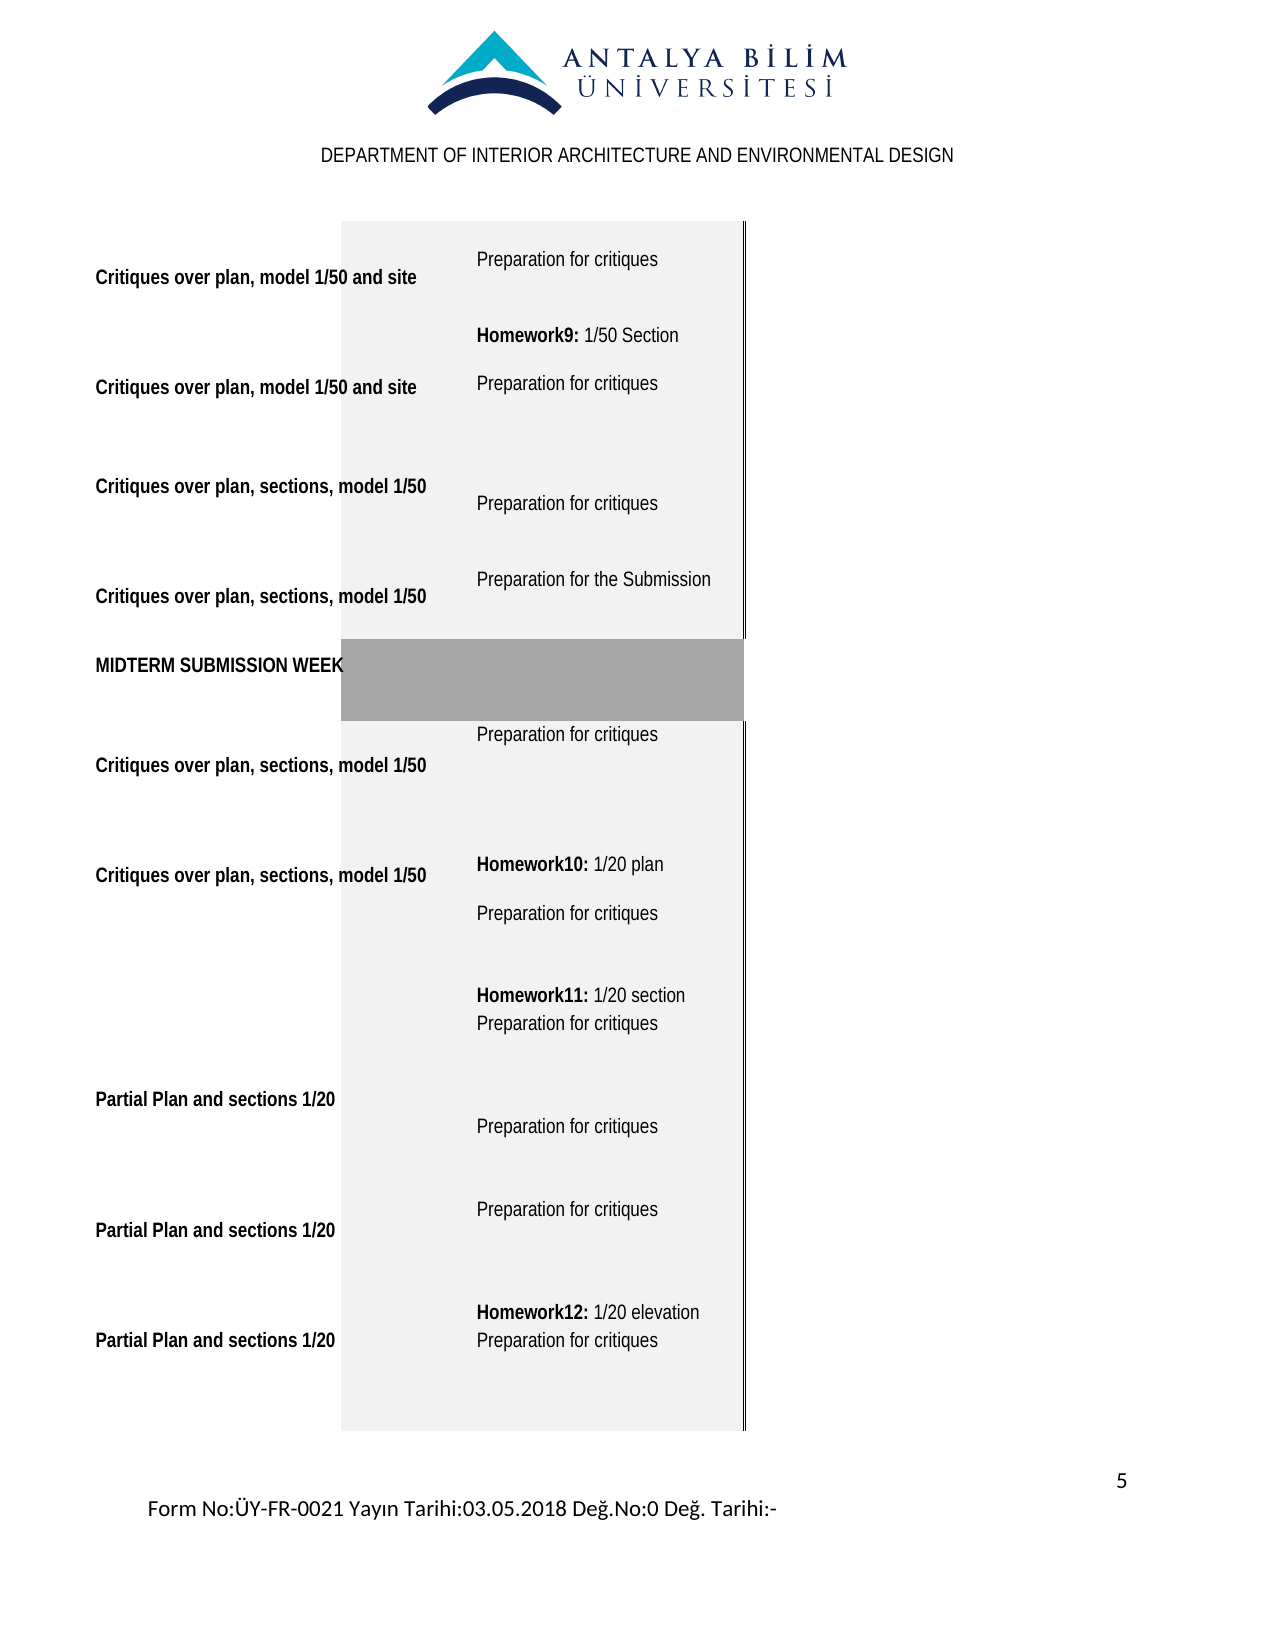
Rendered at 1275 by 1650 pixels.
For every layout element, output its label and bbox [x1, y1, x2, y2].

table_cell [325, 880, 1232, 1437]
picture [427, 30, 848, 115]
table_cell [145, 214, 325, 1437]
table_cell [325, 214, 1232, 276]
